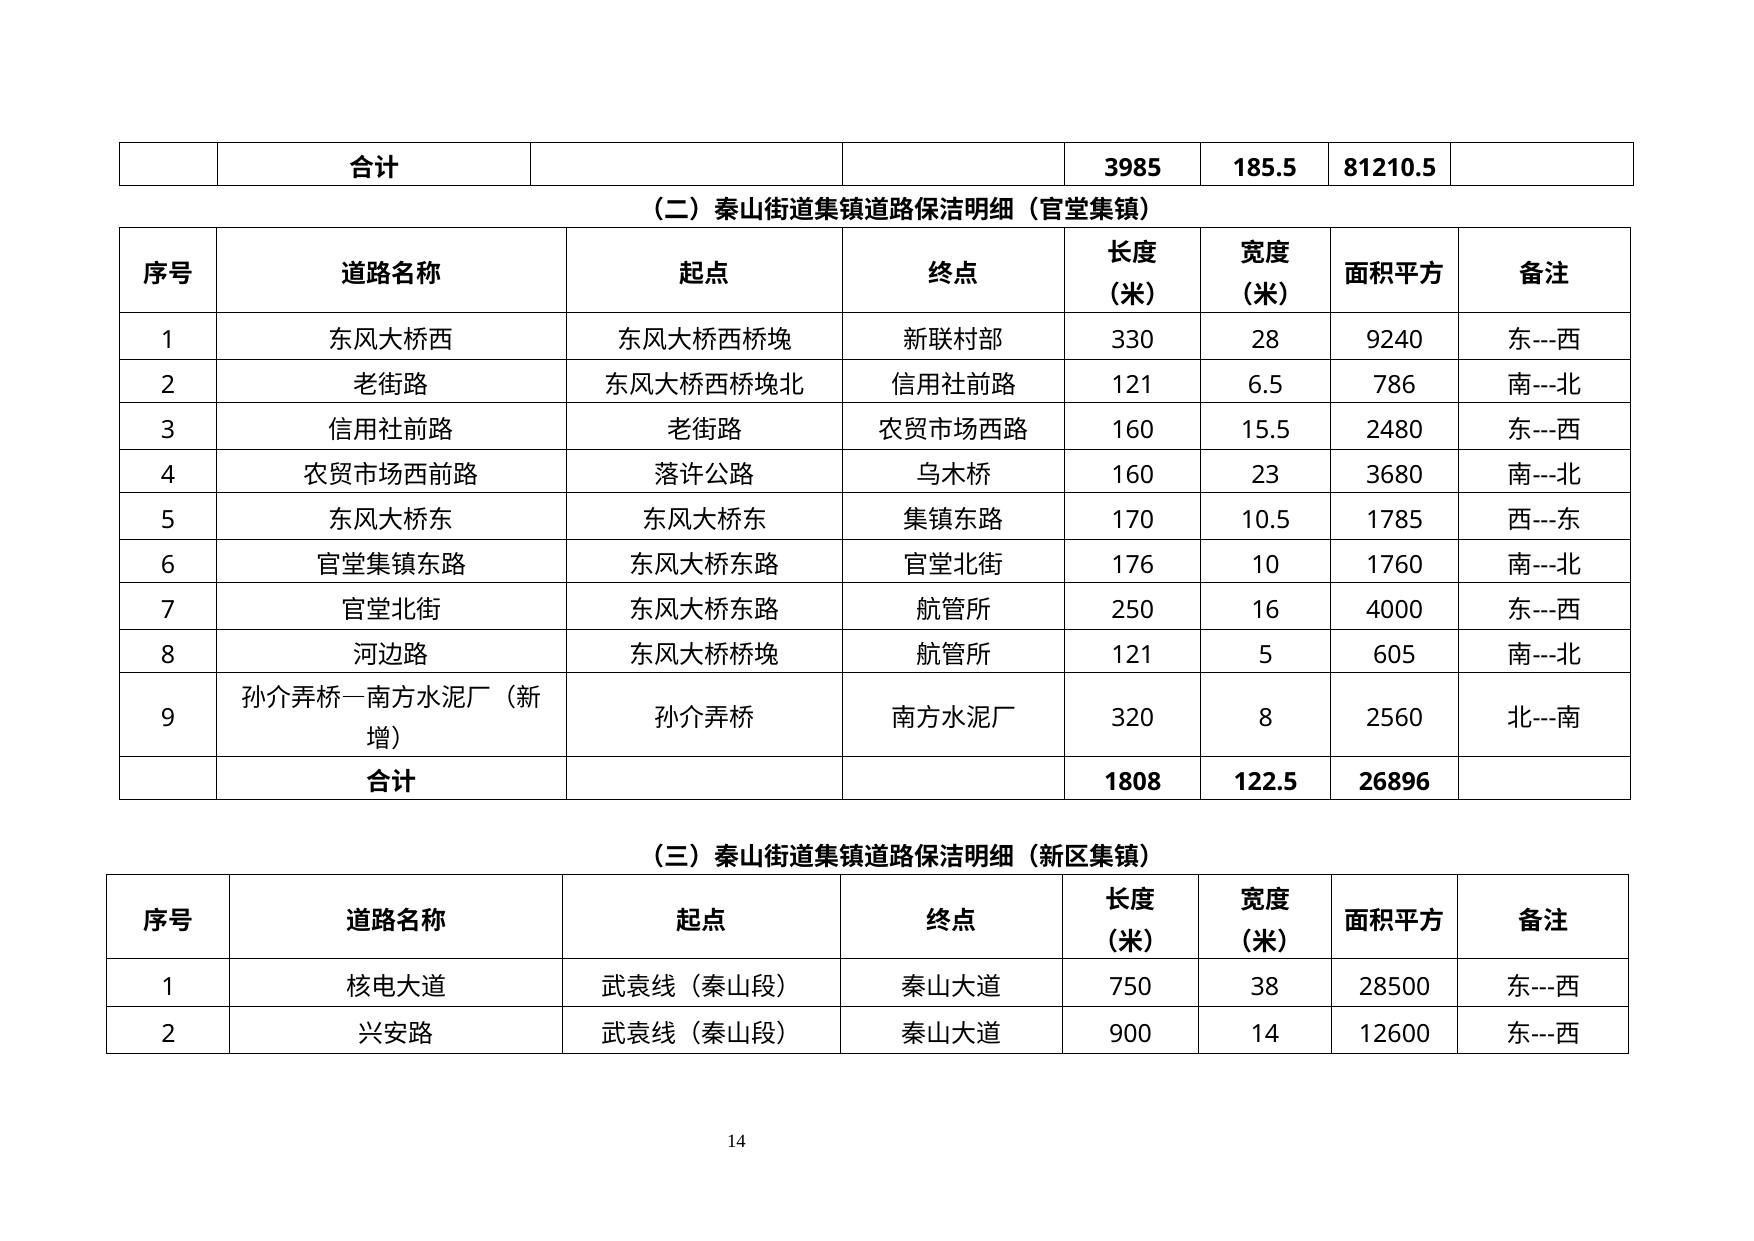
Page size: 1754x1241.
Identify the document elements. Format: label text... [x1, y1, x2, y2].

table_cell 东风大桥东路 [567, 540, 842, 582]
table_header 备注 [1459, 228, 1630, 312]
table_cell 北---南 [1459, 673, 1630, 756]
table_cell 核电大道 [230, 959, 562, 1006]
table_cell 5 [1201, 630, 1330, 672]
table_cell 750 [1063, 959, 1198, 1006]
table_header 道路名称 [230, 875, 562, 958]
table_cell 9240 [1331, 313, 1458, 359]
table_cell 农贸市场西前路 [217, 450, 566, 492]
table_cell 170 [1065, 493, 1200, 539]
table_cell 160 [1065, 450, 1200, 492]
table_cell 786 [1331, 360, 1458, 402]
table_cell 航管所 [843, 583, 1064, 629]
table_cell 6 [120, 540, 216, 582]
table_cell 15.5 [1201, 403, 1330, 449]
table_header 道路名称 [217, 228, 566, 312]
table_cell 176 [1065, 540, 1200, 582]
table_cell 东---西 [1459, 403, 1630, 449]
table_cell 250 [1065, 583, 1200, 629]
table_header 面积平方 [1332, 875, 1457, 958]
table_cell 孙介弄桥 [567, 673, 842, 756]
table_cell 1785 [1331, 493, 1458, 539]
table_cell 8 [1201, 673, 1330, 756]
table_cell 14 [1199, 1007, 1331, 1053]
table_cell 1 [107, 959, 229, 1006]
table_cell 落许公路 [567, 450, 842, 492]
table_cell 合计 [217, 757, 566, 799]
table_cell [843, 143, 1064, 184]
table_cell 兴安路 [230, 1007, 562, 1053]
table_cell 122.5 [1201, 757, 1330, 799]
table_cell 东---西 [1458, 1007, 1628, 1053]
table_cell 121 [1065, 630, 1200, 672]
table_cell 6.5 [1201, 360, 1330, 402]
table_cell 南---北 [1459, 360, 1630, 402]
table_cell 160 [1065, 403, 1200, 449]
table_header 终点 [843, 228, 1064, 312]
table_cell 185.5 [1201, 143, 1328, 184]
table_cell 南---北 [1459, 540, 1630, 582]
table_cell 东风大桥东 [217, 493, 566, 539]
table_cell 农贸市场西路 [843, 403, 1064, 449]
table_cell 东---西 [1459, 583, 1630, 629]
table_cell 孙介弄桥—南方水泥厂（新增） [217, 673, 566, 756]
table_header 起点 [567, 228, 842, 312]
table_cell 官堂北街 [217, 583, 566, 629]
table_cell 集镇东路 [843, 493, 1064, 539]
table_cell 900 [1063, 1007, 1198, 1053]
table_cell [531, 143, 842, 184]
table_cell 南方水泥厂 [843, 673, 1064, 756]
table_header 终点 [841, 875, 1062, 958]
table_cell 2480 [1331, 403, 1458, 449]
table_cell 航管所 [843, 630, 1064, 672]
table_cell 东---西 [1458, 959, 1628, 1006]
list 秦山街道集镇道路保洁明细（官堂集镇） [118, 186, 1636, 227]
table_cell 1 [120, 313, 216, 359]
table_cell 信用社前路 [843, 360, 1064, 402]
table_cell 东风大桥西 [217, 313, 566, 359]
table_cell 16 [1201, 583, 1330, 629]
table_cell 3680 [1331, 450, 1458, 492]
table_header 宽度（米） [1199, 875, 1331, 958]
table_cell 9 [120, 673, 216, 756]
table_cell 3985 [1065, 143, 1200, 184]
table_cell 28 [1201, 313, 1330, 359]
table_header 序号 [120, 228, 216, 312]
table_cell 5 [120, 493, 216, 539]
table_cell 河边路 [217, 630, 566, 672]
table_cell [1459, 757, 1630, 799]
table_cell 1808 [1065, 757, 1200, 799]
table_cell [1451, 143, 1633, 184]
table_header 长度（米） [1065, 228, 1200, 312]
table_cell 26896 [1331, 757, 1458, 799]
table_cell [120, 757, 216, 799]
table_cell 3 [120, 403, 216, 449]
table_cell [567, 757, 842, 799]
table_cell 10 [1201, 540, 1330, 582]
table_cell 老街路 [217, 360, 566, 402]
table_cell 2 [107, 1007, 229, 1053]
list 秦山街道集镇道路保洁明细（新区集镇） [118, 832, 1636, 874]
table_cell 东风大桥东路 [567, 583, 842, 629]
table_cell 秦山大道 [841, 959, 1062, 1006]
table_header 宽度（米） [1201, 228, 1330, 312]
table_cell 东---西 [1459, 313, 1630, 359]
table_cell 东风大桥西桥堍北 [567, 360, 842, 402]
table_cell 南---北 [1459, 450, 1630, 492]
table_cell 10.5 [1201, 493, 1330, 539]
table_cell 12600 [1332, 1007, 1457, 1053]
table_cell 秦山大道 [841, 1007, 1062, 1053]
table_cell 信用社前路 [217, 403, 566, 449]
table_cell 2 [120, 360, 216, 402]
table_cell 武袁线（秦山段） [563, 959, 840, 1006]
table_cell [843, 757, 1064, 799]
table_cell [120, 143, 217, 184]
table_cell 官堂集镇东路 [217, 540, 566, 582]
table_header 面积平方 [1331, 228, 1458, 312]
table_cell 武袁线（秦山段） [563, 1007, 840, 1053]
table_cell 320 [1065, 673, 1200, 756]
table_cell 4000 [1331, 583, 1458, 629]
table_cell 东风大桥东 [567, 493, 842, 539]
table_cell 23 [1201, 450, 1330, 492]
table_cell 合计 [218, 143, 530, 184]
table_cell 28500 [1332, 959, 1457, 1006]
table_cell 东风大桥西桥堍 [567, 313, 842, 359]
table_cell 81210.5 [1329, 143, 1450, 184]
table_cell 新联村部 [843, 313, 1064, 359]
table_cell 121 [1065, 360, 1200, 402]
table_cell 东风大桥桥堍 [567, 630, 842, 672]
table_header 起点 [563, 875, 840, 958]
table_cell 南---北 [1459, 630, 1630, 672]
table_cell 1760 [1331, 540, 1458, 582]
table_header 序号 [107, 875, 229, 958]
table_cell 老街路 [567, 403, 842, 449]
table_cell 2560 [1331, 673, 1458, 756]
table_cell 8 [120, 630, 216, 672]
table_cell 7 [120, 583, 216, 629]
table_cell 4 [120, 450, 216, 492]
table_header 长度（米） [1063, 875, 1198, 958]
table_cell 38 [1199, 959, 1331, 1006]
table_cell 605 [1331, 630, 1458, 672]
table_cell 乌木桥 [843, 450, 1064, 492]
table_cell 西---东 [1459, 493, 1630, 539]
table_cell 330 [1065, 313, 1200, 359]
table_header 备注 [1458, 875, 1628, 958]
table_cell 官堂北街 [843, 540, 1064, 582]
